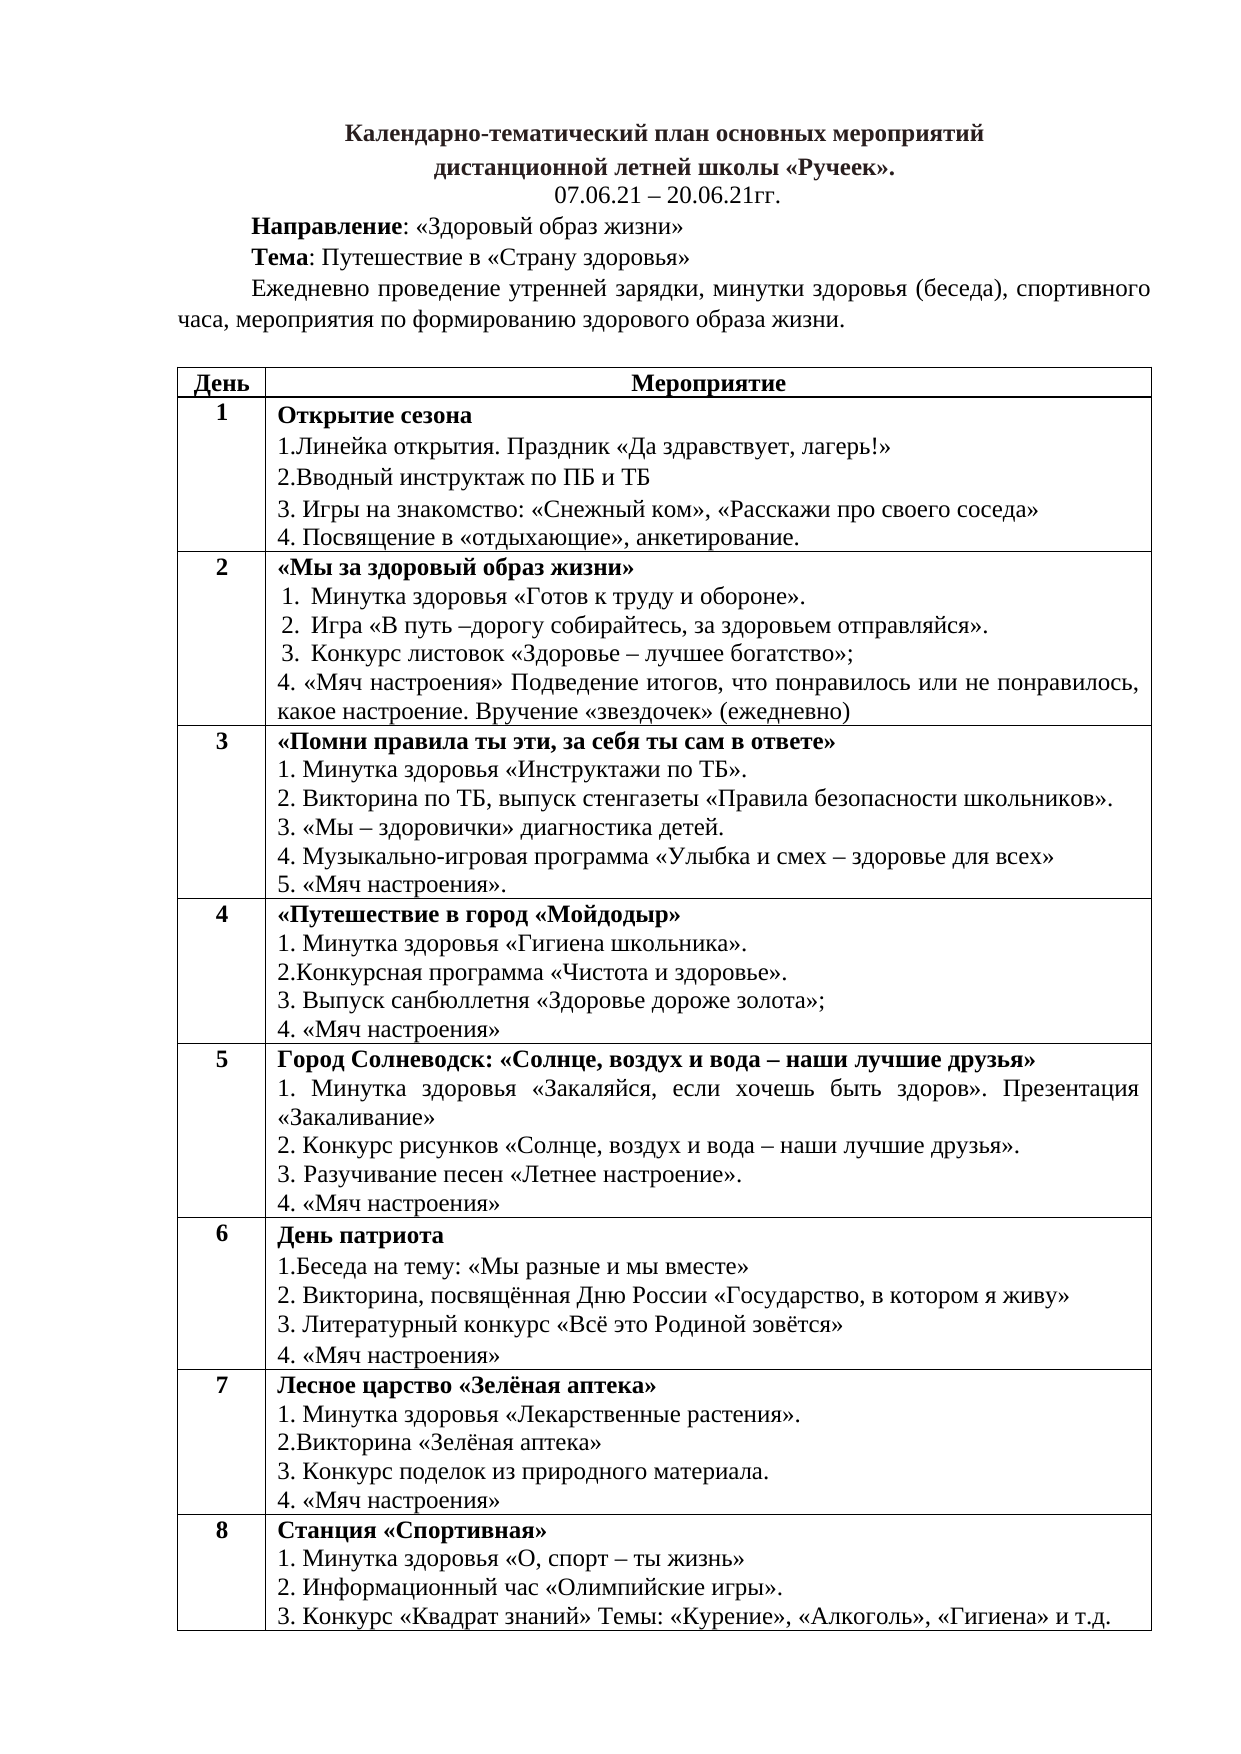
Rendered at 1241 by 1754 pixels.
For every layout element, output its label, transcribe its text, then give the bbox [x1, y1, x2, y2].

table_cell 6 [178, 1218, 265, 1369]
table_cell 4 [178, 899, 265, 1043]
table_cell Город Солневодск: «Солнце, воздух и вода – наши лучшие друзья» 1. Минутка здоровья «Закаляйся, если хочешь быть здоров». Презентация «Закаливание» 2. Конкурс рисунков «Солнце, воздух и вода – наши лучшие друзья». 3. Разучивание песен «Летнее настроение». 4. «Мяч настроения» [266, 1044, 1151, 1217]
table_cell 1 [178, 398, 265, 551]
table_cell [266, 1515, 1151, 1630]
text Календарно-тематический план основных мероприятий [177, 118, 1152, 147]
table_cell Лесное царство «Зелёная аптека» 1. Минутка здоровья «Лекарственные растения». 2.Викторина «Зелёная аптека» 3. Конкурс поделок из природного материала. 4. «Мяч настроения» [266, 1370, 1151, 1514]
text 07.06.21 – 20.06.21гг. [177, 180, 1152, 209]
table_cell 5 [178, 1044, 265, 1217]
text Направление: «Здоровый образ жизни» [177, 211, 1152, 240]
table_cell «Путешествие в город «Мойдодыр» 1. Минутка здоровья «Гигиена школьника». 2.Конкурсная программа «Чистота и здоровье». 3. Выпуск санбюллетня «Здоровье дороже золота»; 4. «Мяч настроения» [266, 899, 1151, 1043]
table_cell 8 [178, 1515, 265, 1630]
text дистанционной летней школы «Ручеек». [177, 149, 1152, 180]
table_cell «Помни правила ты эти, за себя ты сам в ответе» 1. Минутка здоровья «Инструктажи по ТБ». 2. Викторина по ТБ, выпуск стенгазеты «Правила безопасности школьников». 3. «Мы – здоровички» диагностика детей. 4. Музыкально-игровая программа «Улыбка и смех – здоровье для всех» 5. «Мяч настроения». [266, 726, 1151, 898]
table_header Мероприятие [266, 368, 1151, 396]
text Тема: Путешествие в «Страну здоровья» [177, 242, 1152, 271]
table_cell «Мы за здоровый образ жизни» Минутка здоровья «Готов к труду и обороне». Игра «В путь –дорогу собирайтесь, за здоровьем отправляйся». Конкурс листовок «Здоровье – лучшее богатство»; 4. «Мяч настроения» Подведение итогов, что понравилось или не понравилось, какое настроение. Вручение «звездочек» (ежедневно) [266, 552, 1151, 725]
table_cell 7 [178, 1370, 265, 1514]
table_cell День патриота 1.Беседа на тему: «Мы разные и мы вместе» 2. Викторина, посвящённая Дню России «Государство, в котором я живу» 3. Литературный конкурс «Всё это Родиной зовётся» 4. «Мяч настроения» [266, 1218, 1151, 1369]
table_cell 2 [178, 552, 265, 725]
table_cell 3 [178, 726, 265, 898]
table_cell Открытие сезона 1.Линейка открытия. Праздник «Да здравствует, лагерь!» 2.Вводный инструктаж по ПБ и ТБ 3. Игры на знакомство: «Снежный ком», «Расскажи про своего соседа» 4. Посвящение в «отдыхающие», анкетирование. [266, 398, 1151, 551]
table_header День [178, 368, 265, 396]
text Ежедневно проведение утренней зарядки, минутки здоровья (беседа), спортивного часа, мероприятия по формированию здорового образа жизни. [177, 273, 1152, 333]
